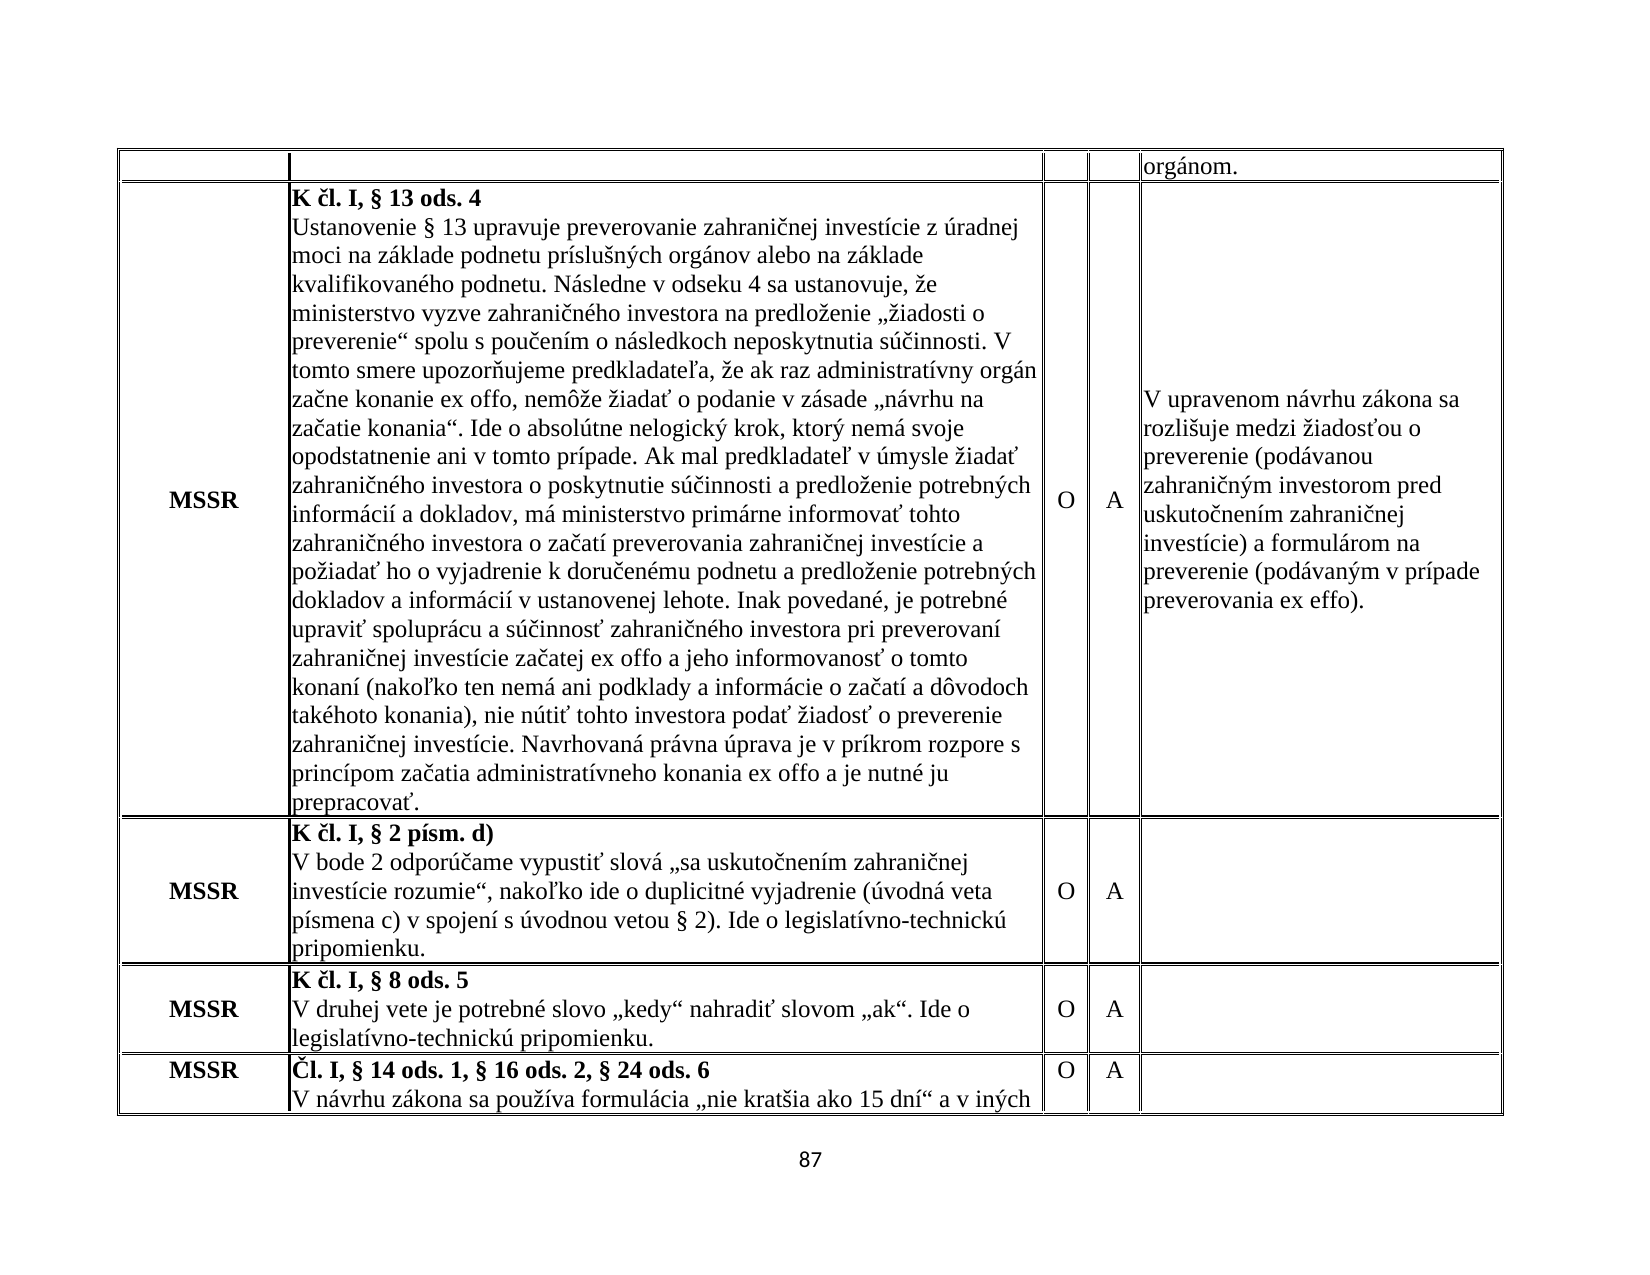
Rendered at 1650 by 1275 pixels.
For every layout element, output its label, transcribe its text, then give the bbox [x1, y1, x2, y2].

table_cell [1141, 1052, 1502, 1112]
table_cell MSSR [118, 1052, 289, 1112]
table_cell N [1089, 151, 1141, 179]
table_cell K čl. I, § 8 ods. 5 V druhej vete je potrebné slovo „kedy“ nahradiť slovom „ak“. Ide o legislatívno-technickú pripomienku. [291, 966, 1042, 1052]
table_cell A [1089, 1055, 1141, 1112]
table_cell A [1090, 966, 1139, 1052]
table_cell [289, 1055, 1044, 1112]
table_cell O [1045, 183, 1087, 815]
table_cell O [1044, 151, 1088, 179]
table_cell MSSR [120, 151, 289, 179]
table_cell MSSR [120, 180, 288, 815]
table_cell MSSR [120, 962, 288, 1052]
table_cell [1142, 962, 1501, 1052]
table_cell A [1090, 183, 1139, 815]
table_cell [1142, 815, 1501, 962]
table_cell V upravenom návrhu zákona sa rozlišuje medzi žiadosťou o preverenie (podávanou zahraničným investorom pred uskutočnením zahraničnej investície) a formulárom na preverenie (podávaným v prípade preverovania ex effo). [1142, 180, 1501, 815]
table_cell MSSR [120, 815, 288, 962]
table_cell O [1045, 819, 1087, 962]
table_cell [1141, 151, 1501, 179]
table_cell A [1090, 819, 1139, 962]
table_cell K čl. I, § 13 ods. 4 Ustanovenie § 13 upravuje preverovanie zahraničnej investície z úradnej moci na základe podnetu príslušných orgánov alebo na základe kvalifikovaného podnetu. Následne v odseku 4 sa ustanovuje, že ministerstvo vyzve zahraničného investora na predloženie „žiadosti o preverenie“ spolu s poučením o následkoch neposkytnutia súčinnosti. V tomto smere upozorňujeme predkladateľa, že ak raz administratívny orgán začne konanie ex offo, nemôže žiadať o podanie v zásade „návrhu na začatie konania“. Ide o absolútne nelogický krok, ktorý nemá svoje opodstatnenie ani v tomto prípade. Ak mal predkladateľ v úmysle žiadať zahraničného investora o poskytnutie súčinnosti a predloženie potrebných informácií a dokladov, má ministerstvo primárne informovať tohto zahraničného investora o začatí preverovania zahraničnej investície a požiadať ho o vyjadrenie k doručenému podnetu a predloženie potrebných dokladov a informácií v ustanovenej lehote. Inak povedané, je potrebné upraviť spoluprácu a súčinnosť zahraničného investora pri preverovaní zahraničnej investície začatej ex offo a jeho informovanosť o tomto konaní (nakoľko ten nemá ani podklady a informácie o začatí a dôvodoch takéhoto konania), nie nútiť tohto investora podať žiadosť o preverenie zahraničnej investície. Navrhovaná právna úprava je v príkrom rozpore s princípom začatia administratívneho konania ex offo a je nutné ju prepracovať. [291, 183, 1042, 815]
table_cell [289, 151, 1044, 179]
table_cell O [1045, 966, 1087, 1052]
table_cell K čl. I, § 2 písm. d) V bode 2 odporúčame vypustiť slová „sa uskutočnením zahraničnej investície rozumie“, nakoľko ide o duplicitné vyjadrenie (úvodná veta písmena c) v spojení s úvodnou vetou § 2). Ide o legislatívno-technickú pripomienku. [291, 819, 1042, 962]
table_cell O [1044, 1055, 1088, 1112]
